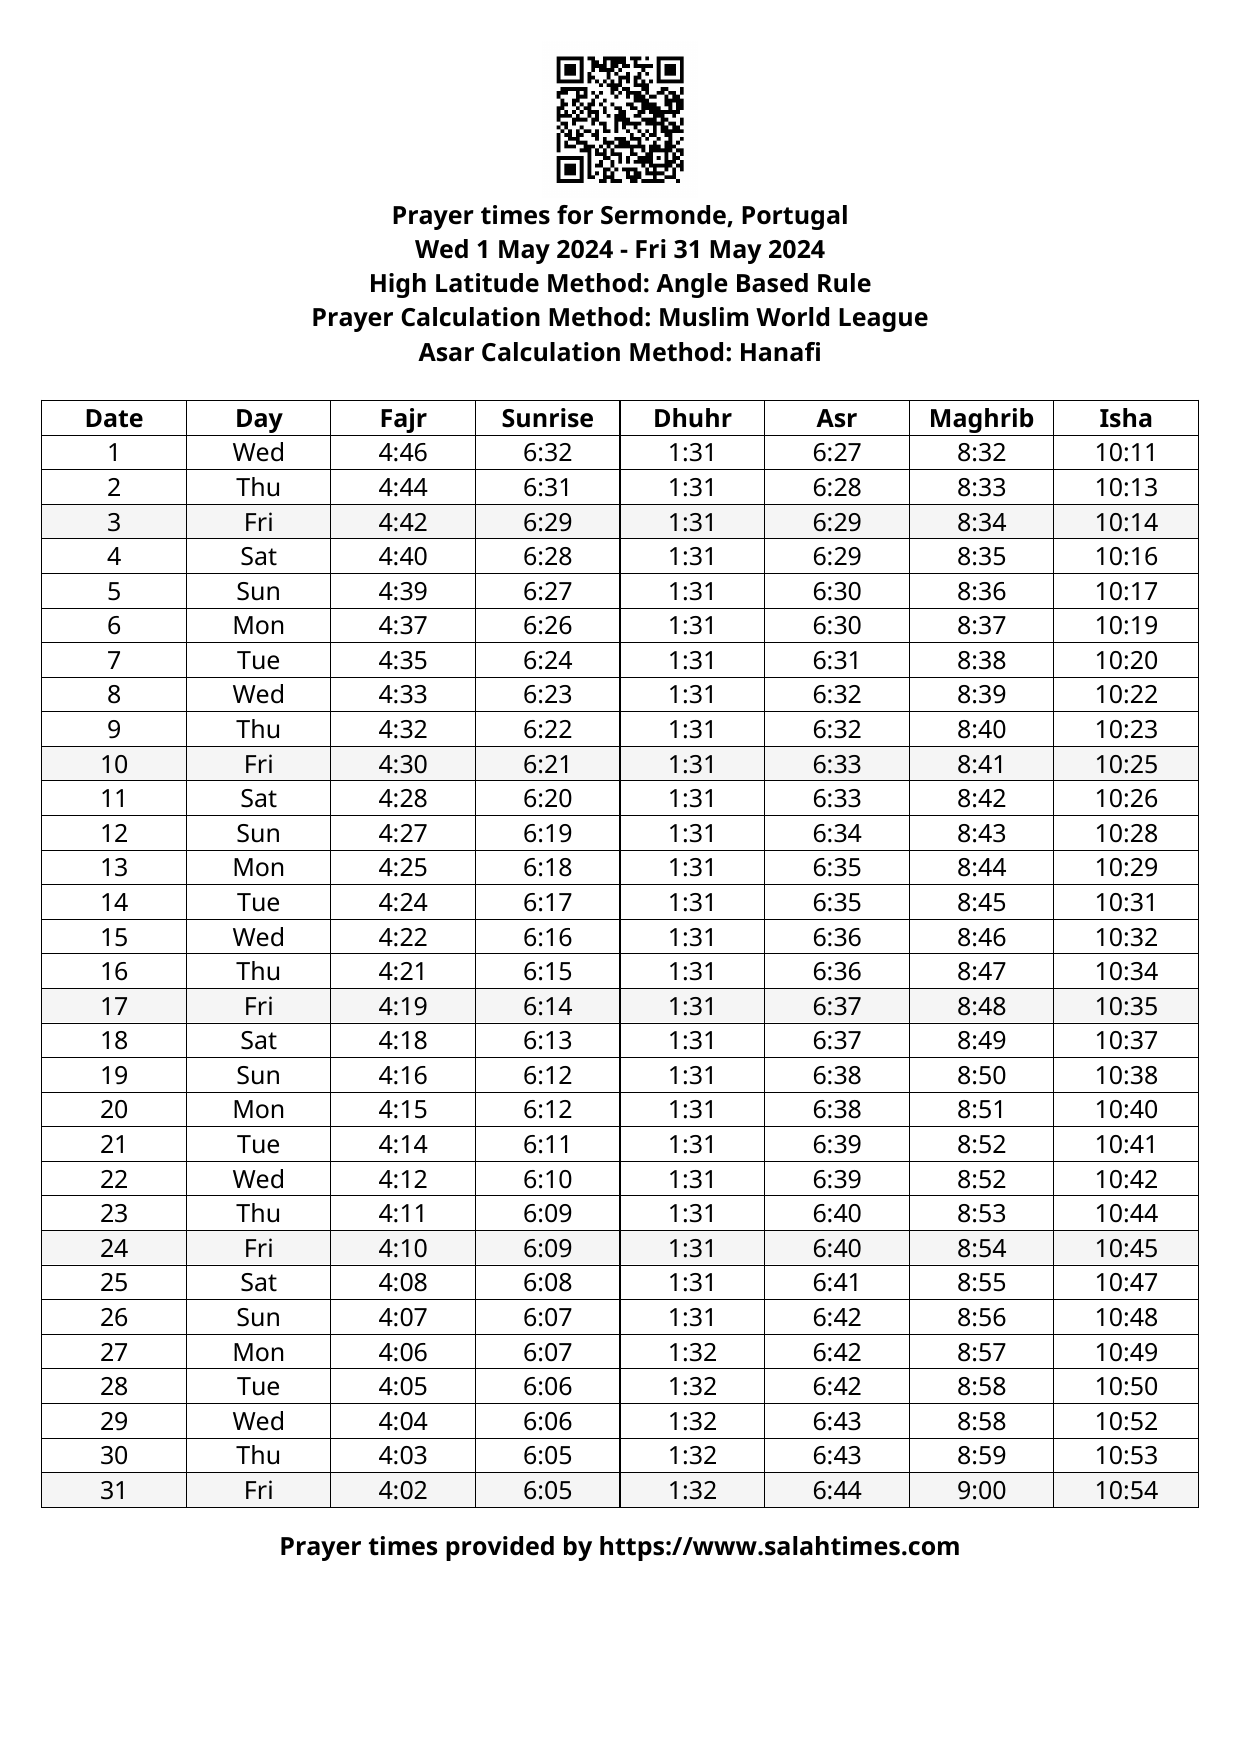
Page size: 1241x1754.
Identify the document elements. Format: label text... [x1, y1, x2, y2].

table_cell 6:12 [476, 1058, 619, 1092]
table_cell 10:34 [1054, 954, 1198, 988]
table_cell 8 [42, 678, 186, 711]
table_cell 6:13 [476, 1024, 619, 1057]
table_cell 8:35 [910, 539, 1053, 573]
table_cell 3 [42, 505, 186, 538]
table_cell 4:28 [331, 781, 475, 815]
table_cell 4:24 [331, 885, 475, 919]
table_cell 4:39 [331, 574, 475, 607]
table_cell 27 [42, 1335, 186, 1368]
table_cell 1:32 [621, 1473, 764, 1507]
table_cell 24 [42, 1231, 186, 1264]
table_cell 6:42 [765, 1300, 909, 1334]
table_cell 4:05 [331, 1369, 475, 1403]
table_cell Wed [187, 678, 330, 711]
table_cell 1:31 [621, 436, 764, 469]
table_cell 6:39 [765, 1127, 909, 1161]
table_cell 10:29 [1054, 851, 1198, 884]
table_cell 6:29 [476, 505, 619, 538]
table_cell 1:31 [621, 1058, 764, 1092]
table_cell 6:35 [765, 851, 909, 884]
table_cell 6:43 [765, 1439, 909, 1472]
table_cell 9 [42, 712, 186, 746]
table_cell 8:56 [910, 1300, 1053, 1334]
table_cell 20 [42, 1093, 186, 1126]
table_cell 6:05 [476, 1439, 619, 1472]
table_cell 4:19 [331, 989, 475, 1022]
table_cell 8:38 [910, 643, 1053, 677]
table_cell 6:28 [476, 539, 619, 573]
table_cell 6:37 [765, 989, 909, 1022]
table_cell Fri [187, 747, 330, 780]
table_cell 6:26 [476, 609, 619, 642]
table_cell 6:38 [765, 1093, 909, 1126]
table_cell 8:34 [910, 505, 1053, 538]
table_cell 8:52 [910, 1162, 1053, 1195]
table_cell 6:10 [476, 1162, 619, 1195]
table_cell 8:39 [910, 678, 1053, 711]
table_header Dhuhr [621, 401, 764, 434]
table_cell 10:48 [1054, 1300, 1198, 1334]
table_cell 4:06 [331, 1335, 475, 1368]
table_cell 21 [42, 1127, 186, 1161]
table_cell 1:31 [621, 643, 764, 677]
table_cell 6:21 [476, 747, 619, 780]
table_cell 6:42 [765, 1369, 909, 1403]
table_cell 6:18 [476, 851, 619, 884]
table_cell 8:52 [910, 1127, 1053, 1161]
table_cell 6:30 [765, 609, 909, 642]
table_cell 1:31 [621, 609, 764, 642]
table_cell 26 [42, 1300, 186, 1334]
table_cell Mon [187, 609, 330, 642]
table_cell 29 [42, 1404, 186, 1437]
table_cell Thu [187, 1439, 330, 1472]
table_header Date [42, 401, 186, 434]
table_cell 1:31 [621, 747, 764, 780]
table_cell 1:31 [621, 539, 764, 573]
table_cell 6:07 [476, 1335, 619, 1368]
table_cell 1:31 [621, 505, 764, 538]
table_cell Tue [187, 1369, 330, 1403]
table_cell 4:42 [331, 505, 475, 538]
table_header Maghrib [910, 401, 1053, 434]
table_cell 4:03 [331, 1439, 475, 1472]
table_cell Wed [187, 1404, 330, 1437]
table_cell 10:53 [1054, 1439, 1198, 1472]
table_cell 16 [42, 954, 186, 988]
table_cell 10 [42, 747, 186, 780]
table_cell Fri [187, 1231, 330, 1264]
text Asar Calculation Method: Hanafi [42, 334, 1198, 368]
table_cell 8:55 [910, 1266, 1053, 1299]
table_cell 10:31 [1054, 885, 1198, 919]
table_cell Thu [187, 712, 330, 746]
table_cell 5 [42, 574, 186, 607]
table_cell 8:57 [910, 1335, 1053, 1368]
table_cell 10:20 [1054, 643, 1198, 677]
table_cell 8:36 [910, 574, 1053, 607]
table_cell 6:36 [765, 954, 909, 988]
text Prayer times for Sermonde, Portugal [42, 198, 1198, 232]
table_cell Sun [187, 816, 330, 849]
table_cell 4:07 [331, 1300, 475, 1334]
table_cell 6:27 [476, 574, 619, 607]
table_cell 4:22 [331, 920, 475, 953]
table_cell 4:44 [331, 470, 475, 504]
table_header Asr [765, 401, 909, 434]
table_cell 10:26 [1054, 781, 1198, 815]
table_cell 1:31 [621, 1127, 764, 1161]
table_cell Fri [187, 505, 330, 538]
table_cell 10:44 [1054, 1196, 1198, 1230]
table_cell 6:09 [476, 1196, 619, 1230]
table_cell 8:54 [910, 1231, 1053, 1264]
table_cell 10:38 [1054, 1058, 1198, 1092]
table_cell 11 [42, 781, 186, 815]
table_cell 28 [42, 1369, 186, 1403]
table_cell 8:46 [910, 920, 1053, 953]
table_cell 8:50 [910, 1058, 1053, 1092]
table_cell Tue [187, 643, 330, 677]
table_cell 6:44 [765, 1473, 909, 1507]
table_cell 13 [42, 851, 186, 884]
table_cell 10:49 [1054, 1335, 1198, 1368]
table_cell 10:37 [1054, 1024, 1198, 1057]
table_cell 1:32 [621, 1439, 764, 1472]
table_cell 8:40 [910, 712, 1053, 746]
table_cell 22 [42, 1162, 186, 1195]
table_cell 4:15 [331, 1093, 475, 1126]
table_cell 6:33 [765, 747, 909, 780]
text Wed 1 May 2024 - Fri 31 May 2024 [42, 232, 1198, 266]
text Prayer Calculation Method: Muslim World League [42, 300, 1198, 334]
table_cell 4:11 [331, 1196, 475, 1230]
table_cell 1:31 [621, 989, 764, 1022]
table_cell Sat [187, 781, 330, 815]
table_cell 6:31 [765, 643, 909, 677]
table_cell 4:14 [331, 1127, 475, 1161]
table_cell 1:31 [621, 816, 764, 849]
table_cell 4:25 [331, 851, 475, 884]
table_cell 4:35 [331, 643, 475, 677]
table_cell 8:43 [910, 816, 1053, 849]
table_cell 6:05 [476, 1473, 619, 1507]
table_cell 4:33 [331, 678, 475, 711]
table_cell 23 [42, 1196, 186, 1230]
table_cell Thu [187, 470, 330, 504]
table_cell Thu [187, 954, 330, 988]
table_cell 6:12 [476, 1093, 619, 1126]
table_cell 8:42 [910, 781, 1053, 815]
table_header Isha [1054, 401, 1198, 434]
table_cell 1:31 [621, 1266, 764, 1299]
table_cell 6:07 [476, 1300, 619, 1334]
table_cell 6:30 [765, 574, 909, 607]
table_cell 1:31 [621, 1231, 764, 1264]
table_cell 1 [42, 436, 186, 469]
table_cell 1:31 [621, 1300, 764, 1334]
table_cell 6:09 [476, 1231, 619, 1264]
table_cell 8:59 [910, 1439, 1053, 1472]
table_cell 6:35 [765, 885, 909, 919]
table_header Fajr [331, 401, 475, 434]
table_cell 6 [42, 609, 186, 642]
table_cell 8:58 [910, 1404, 1053, 1437]
table_cell 25 [42, 1266, 186, 1299]
table_cell 7 [42, 643, 186, 677]
table_cell 8:44 [910, 851, 1053, 884]
table_cell 6:17 [476, 885, 619, 919]
table_cell Wed [187, 436, 330, 469]
table_cell 10:19 [1054, 609, 1198, 642]
table_cell 1:31 [621, 712, 764, 746]
table_cell 30 [42, 1439, 186, 1472]
table_cell 6:41 [765, 1266, 909, 1299]
table_cell Mon [187, 1335, 330, 1368]
table_cell 18 [42, 1024, 186, 1057]
table_cell 4:16 [331, 1058, 475, 1092]
table_cell 4:04 [331, 1404, 475, 1437]
table_cell Wed [187, 920, 330, 953]
table_cell 4 [42, 539, 186, 573]
table_cell 1:31 [621, 920, 764, 953]
table_cell 6:29 [765, 505, 909, 538]
table_header Day [187, 401, 330, 434]
table_cell 6:31 [476, 470, 619, 504]
table_cell 1:31 [621, 851, 764, 884]
table_cell Tue [187, 885, 330, 919]
table_cell 6:40 [765, 1231, 909, 1264]
table_cell 10:17 [1054, 574, 1198, 607]
table_cell 4:02 [331, 1473, 475, 1507]
table_cell 8:47 [910, 954, 1053, 988]
table_cell Tue [187, 1127, 330, 1161]
table_cell 14 [42, 885, 186, 919]
table_cell Sun [187, 574, 330, 607]
table_cell 10:14 [1054, 505, 1198, 538]
table_cell 10:52 [1054, 1404, 1198, 1437]
table_cell 6:08 [476, 1266, 619, 1299]
table_cell 6:28 [765, 470, 909, 504]
table_cell Thu [187, 1196, 330, 1230]
table_cell 6:37 [765, 1024, 909, 1057]
table_cell 1:32 [621, 1404, 764, 1437]
table_cell 6:23 [476, 678, 619, 711]
table_cell 10:35 [1054, 989, 1198, 1022]
table_cell 6:20 [476, 781, 619, 815]
table_cell 8:53 [910, 1196, 1053, 1230]
table_cell 8:51 [910, 1093, 1053, 1126]
table_cell Sat [187, 539, 330, 573]
table_cell 6:32 [476, 436, 619, 469]
table_cell 12 [42, 816, 186, 849]
table_cell Sun [187, 1058, 330, 1092]
table_cell 10:50 [1054, 1369, 1198, 1403]
table_cell Fri [187, 989, 330, 1022]
table_cell 6:11 [476, 1127, 619, 1161]
table_cell 4:46 [331, 436, 475, 469]
table_cell 10:42 [1054, 1162, 1198, 1195]
table_cell 6:14 [476, 989, 619, 1022]
table_cell 4:08 [331, 1266, 475, 1299]
picture [542, 41, 699, 198]
table_cell 10:41 [1054, 1127, 1198, 1161]
table_cell 4:18 [331, 1024, 475, 1057]
table_cell 4:21 [331, 954, 475, 988]
table_cell 4:37 [331, 609, 475, 642]
table_cell 6:34 [765, 816, 909, 849]
table_cell 1:31 [621, 470, 764, 504]
table_cell 10:32 [1054, 920, 1198, 953]
table_cell 6:40 [765, 1196, 909, 1230]
table_cell 6:16 [476, 920, 619, 953]
table_cell 10:13 [1054, 470, 1198, 504]
table_cell Sat [187, 1024, 330, 1057]
table_cell 1:31 [621, 1196, 764, 1230]
table_cell 6:32 [765, 678, 909, 711]
table_cell 6:24 [476, 643, 619, 677]
table_cell 6:29 [765, 539, 909, 573]
table_cell Mon [187, 1093, 330, 1126]
table_cell 10:28 [1054, 816, 1198, 849]
table_cell 6:33 [765, 781, 909, 815]
table_cell 1:31 [621, 885, 764, 919]
table_cell 8:33 [910, 470, 1053, 504]
table_cell 9:00 [910, 1473, 1053, 1507]
table_cell 8:58 [910, 1369, 1053, 1403]
table_cell 4:40 [331, 539, 475, 573]
table_cell Fri [187, 1473, 330, 1507]
table_cell 1:31 [621, 781, 764, 815]
table_cell 6:43 [765, 1404, 909, 1437]
table_cell 31 [42, 1473, 186, 1507]
table_cell Sun [187, 1300, 330, 1334]
table_cell Wed [187, 1162, 330, 1195]
table_cell 17 [42, 989, 186, 1022]
table_cell 8:45 [910, 885, 1053, 919]
table_cell 1:31 [621, 574, 764, 607]
table_cell 1:32 [621, 1369, 764, 1403]
table_cell 6:39 [765, 1162, 909, 1195]
table_cell 10:54 [1054, 1473, 1198, 1507]
table_cell 2 [42, 470, 186, 504]
table_cell 4:10 [331, 1231, 475, 1264]
table_cell 4:30 [331, 747, 475, 780]
table_cell 1:31 [621, 1093, 764, 1126]
table_cell 4:27 [331, 816, 475, 849]
text Prayer times provided by https://www.salahtimes.com [42, 1528, 1198, 1563]
table_cell 10:45 [1054, 1231, 1198, 1264]
table_cell 6:42 [765, 1335, 909, 1368]
table_cell 1:31 [621, 678, 764, 711]
table_cell 6:32 [765, 712, 909, 746]
table_cell 10:40 [1054, 1093, 1198, 1126]
table_cell 6:27 [765, 436, 909, 469]
table_cell 10:23 [1054, 712, 1198, 746]
table_cell 1:32 [621, 1335, 764, 1368]
table_cell 4:32 [331, 712, 475, 746]
table_cell 19 [42, 1058, 186, 1092]
table_cell 4:12 [331, 1162, 475, 1195]
table_cell 8:49 [910, 1024, 1053, 1057]
table_cell 6:19 [476, 816, 619, 849]
table_cell 6:36 [765, 920, 909, 953]
table_cell 6:38 [765, 1058, 909, 1092]
table_cell 10:25 [1054, 747, 1198, 780]
table_cell 1:31 [621, 1024, 764, 1057]
table_cell Sat [187, 1266, 330, 1299]
table_cell 10:16 [1054, 539, 1198, 573]
table_cell 6:06 [476, 1369, 619, 1403]
table_cell 6:06 [476, 1404, 619, 1437]
table_cell 15 [42, 920, 186, 953]
table_cell 6:15 [476, 954, 619, 988]
table_cell 8:32 [910, 436, 1053, 469]
table_cell 8:41 [910, 747, 1053, 780]
text High Latitude Method: Angle Based Rule [42, 266, 1198, 300]
table_cell 1:31 [621, 954, 764, 988]
table_cell 8:37 [910, 609, 1053, 642]
table_cell 10:22 [1054, 678, 1198, 711]
table_cell Mon [187, 851, 330, 884]
table_cell 6:22 [476, 712, 619, 746]
table_cell 1:31 [621, 1162, 764, 1195]
table_cell 10:11 [1054, 436, 1198, 469]
table_header Sunrise [476, 401, 619, 434]
table_cell 8:48 [910, 989, 1053, 1022]
table_cell 10:47 [1054, 1266, 1198, 1299]
